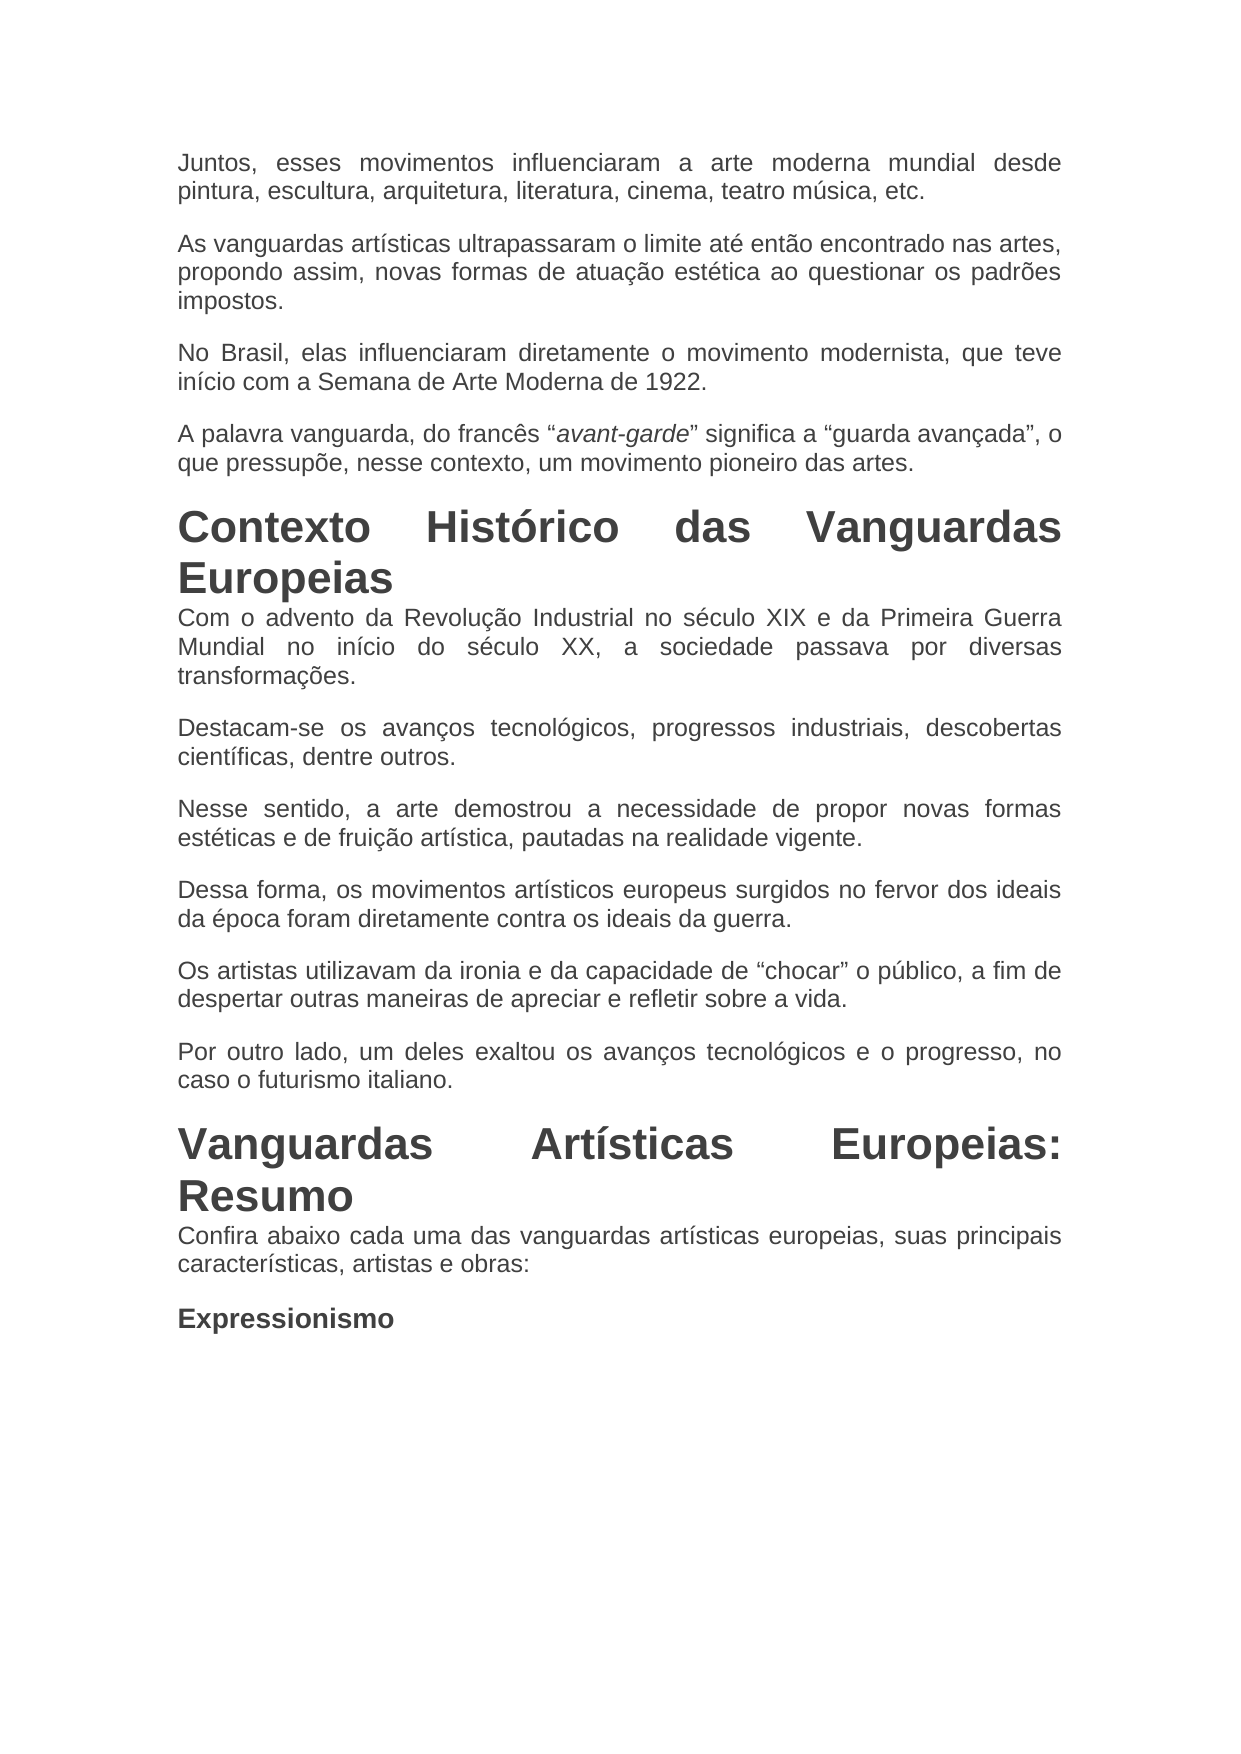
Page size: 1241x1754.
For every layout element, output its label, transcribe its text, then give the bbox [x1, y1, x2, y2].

text Confira abaixo cada uma das vanguardas artísticas europeias, suas principais características, artistas e obras: [177, 1221, 1063, 1278]
text No Brasil, elas influenciaram diretamente o movimento modernista, que teve início com a Semana de Arte Moderna de 1922. [177, 338, 1063, 396]
text Destacam-se os avanços tecnológicos, progressos industriais, descobertas científicas, dentre outros. [177, 713, 1063, 770]
text Com o advento da Revolução Industrial no século XIX e da Primeira Guerra Mundial no início do século XX, a sociedade passava por diversas transformações. [177, 603, 1063, 689]
text Juntos, esses movimentos influenciaram a arte moderna mundial desde pintura, escultura, arquitetura, literatura, cinema, teatro música, etc. [177, 148, 1063, 205]
text Os artistas utilizavam da ironia e da capacidade de “chocar” o público, a fim de despertar outras maneiras de apreciar e refletir sobre a vida. [177, 956, 1063, 1013]
text Por outro lado, um deles exaltou os avanços tecnológicos e o progresso, no caso o futurismo italiano. [177, 1037, 1063, 1094]
text As vanguardas artísticas ultrapassaram o limite até então encontrado nas artes, propondo assim, novas formas de atuação estética ao questionar os padrões impostos. [177, 228, 1063, 315]
text A palavra vanguarda, do francês “avant-garde” significa a “guarda avançada”, o que pressupõe, nesse contexto, um movimento pioneiro das artes. [177, 419, 1063, 477]
text Contexto Histórico das Vanguardas Europeias [177, 500, 1063, 603]
text Dessa forma, os movimentos artísticos europeus surgidos no fervor dos ideais da época foram diretamente contra os ideais da guerra. [177, 875, 1063, 932]
text Expressionismo [177, 1302, 1063, 1334]
text Nesse sentido, a arte demostrou a necessidade de propor novas formas estéticas e de fruição artística, pautadas na realidade vigente. [177, 794, 1063, 851]
text Vanguardas Artísticas Europeias: Resumo [177, 1118, 1063, 1221]
